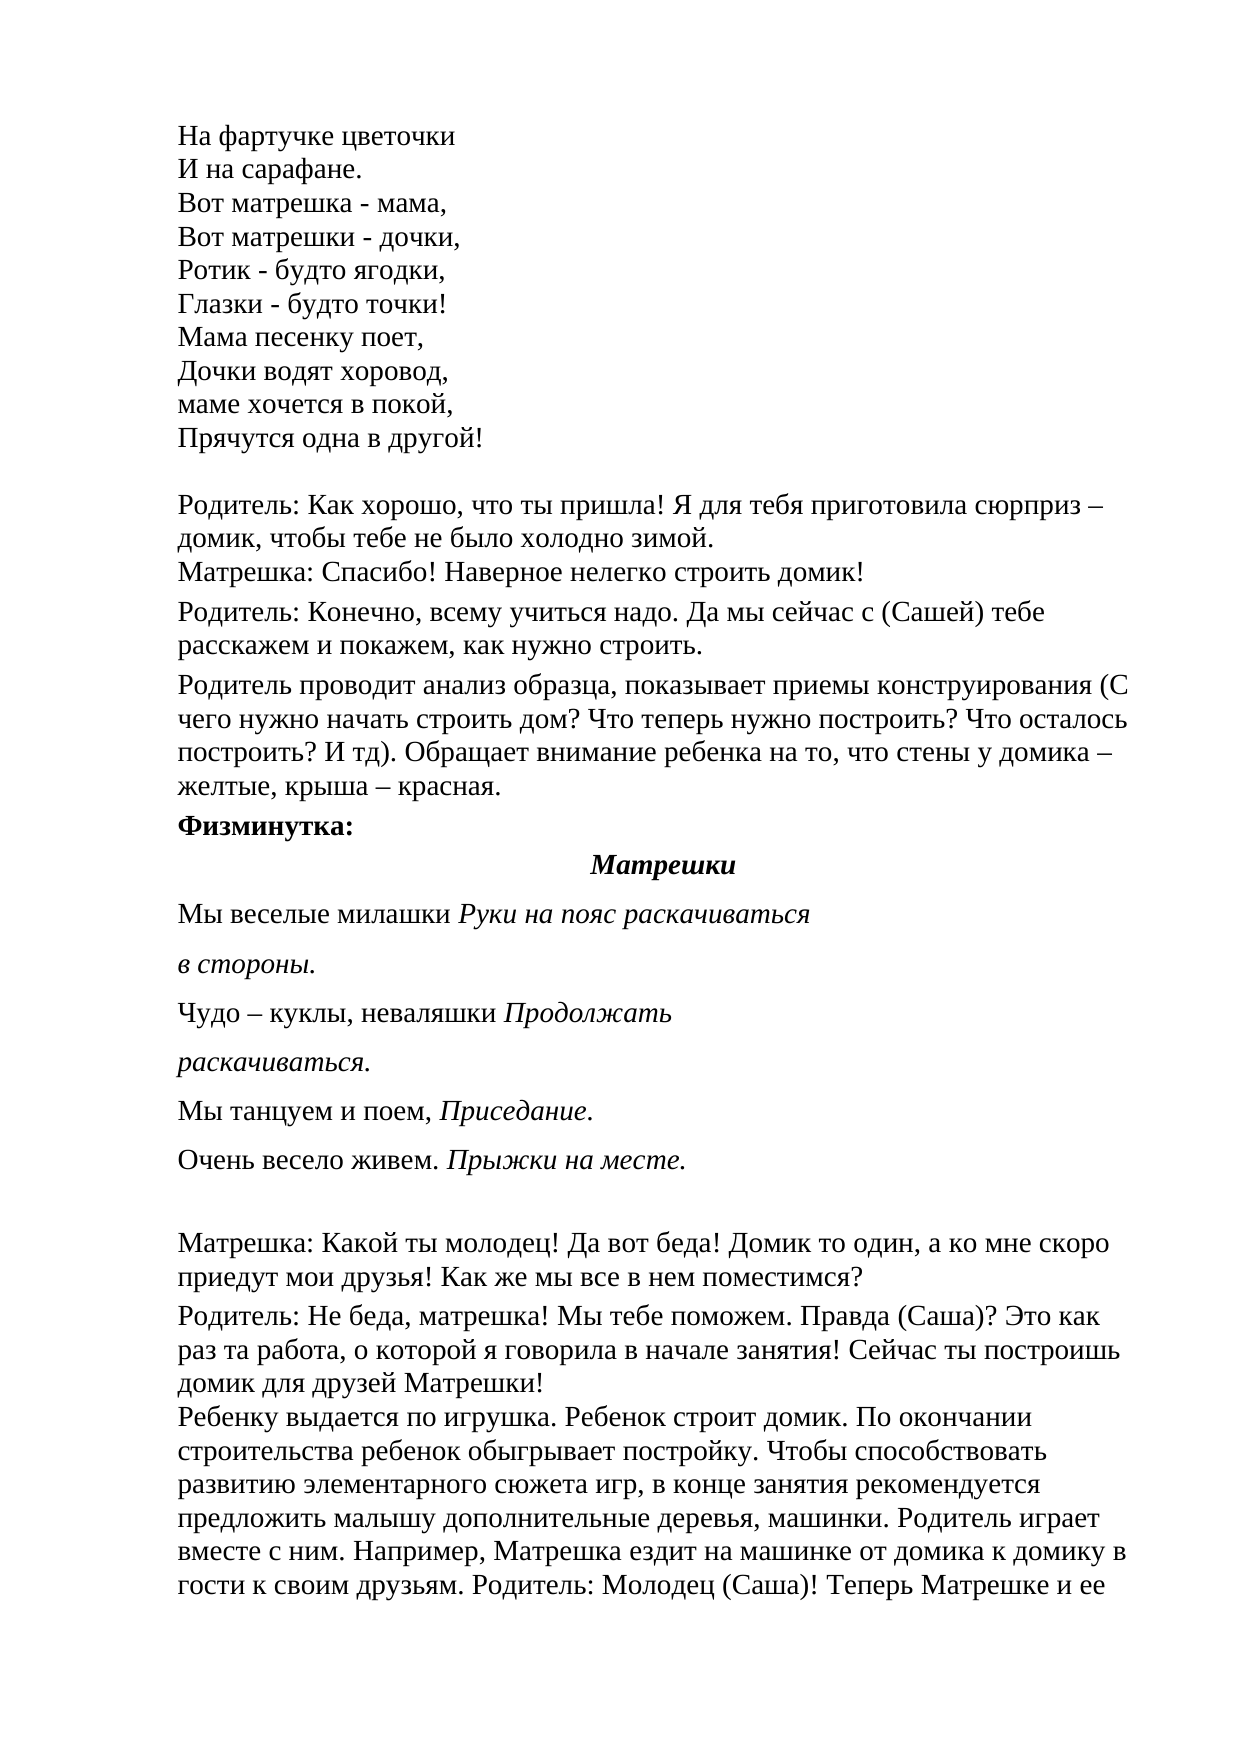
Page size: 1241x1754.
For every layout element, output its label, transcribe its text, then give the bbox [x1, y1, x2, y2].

text в стороны. [177, 946, 1152, 979]
text Родитель: Конечно, всему учиться надо. Да мы сейчас с (Сашей) тебе расскажем и покажем, как нужно строить. [177, 594, 1145, 661]
text Мы веселые милашки Руки на пояс раскачиваться [177, 897, 1152, 930]
text Матрешки [177, 847, 1152, 881]
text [177, 1298, 1145, 1600]
text Очень весело живем. Прыжки на месте. [177, 1142, 1152, 1176]
text Физминутка: [177, 808, 1145, 841]
text Мы танцуем и поем, Приседание. [177, 1093, 1152, 1127]
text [177, 118, 1145, 588]
text Родитель проводит анализ образца, показывает приемы конструирования (С чего нужно начать строить дом? Что теперь нужно построить? Что осталось построить? И тд). Обращает внимание ребенка на то, что стены у домика –желтые, крыша – красная. [177, 667, 1145, 801]
text Чудо – куклы, неваляшки Продолжать [177, 995, 1152, 1028]
text раскачиваться. [177, 1044, 1152, 1078]
text Матрешка: Какой ты молодец! Да вот беда! Домик то один, а ко мне скоро приедут мои друзья! Как же мы все в нем поместимся? [177, 1192, 1145, 1292]
